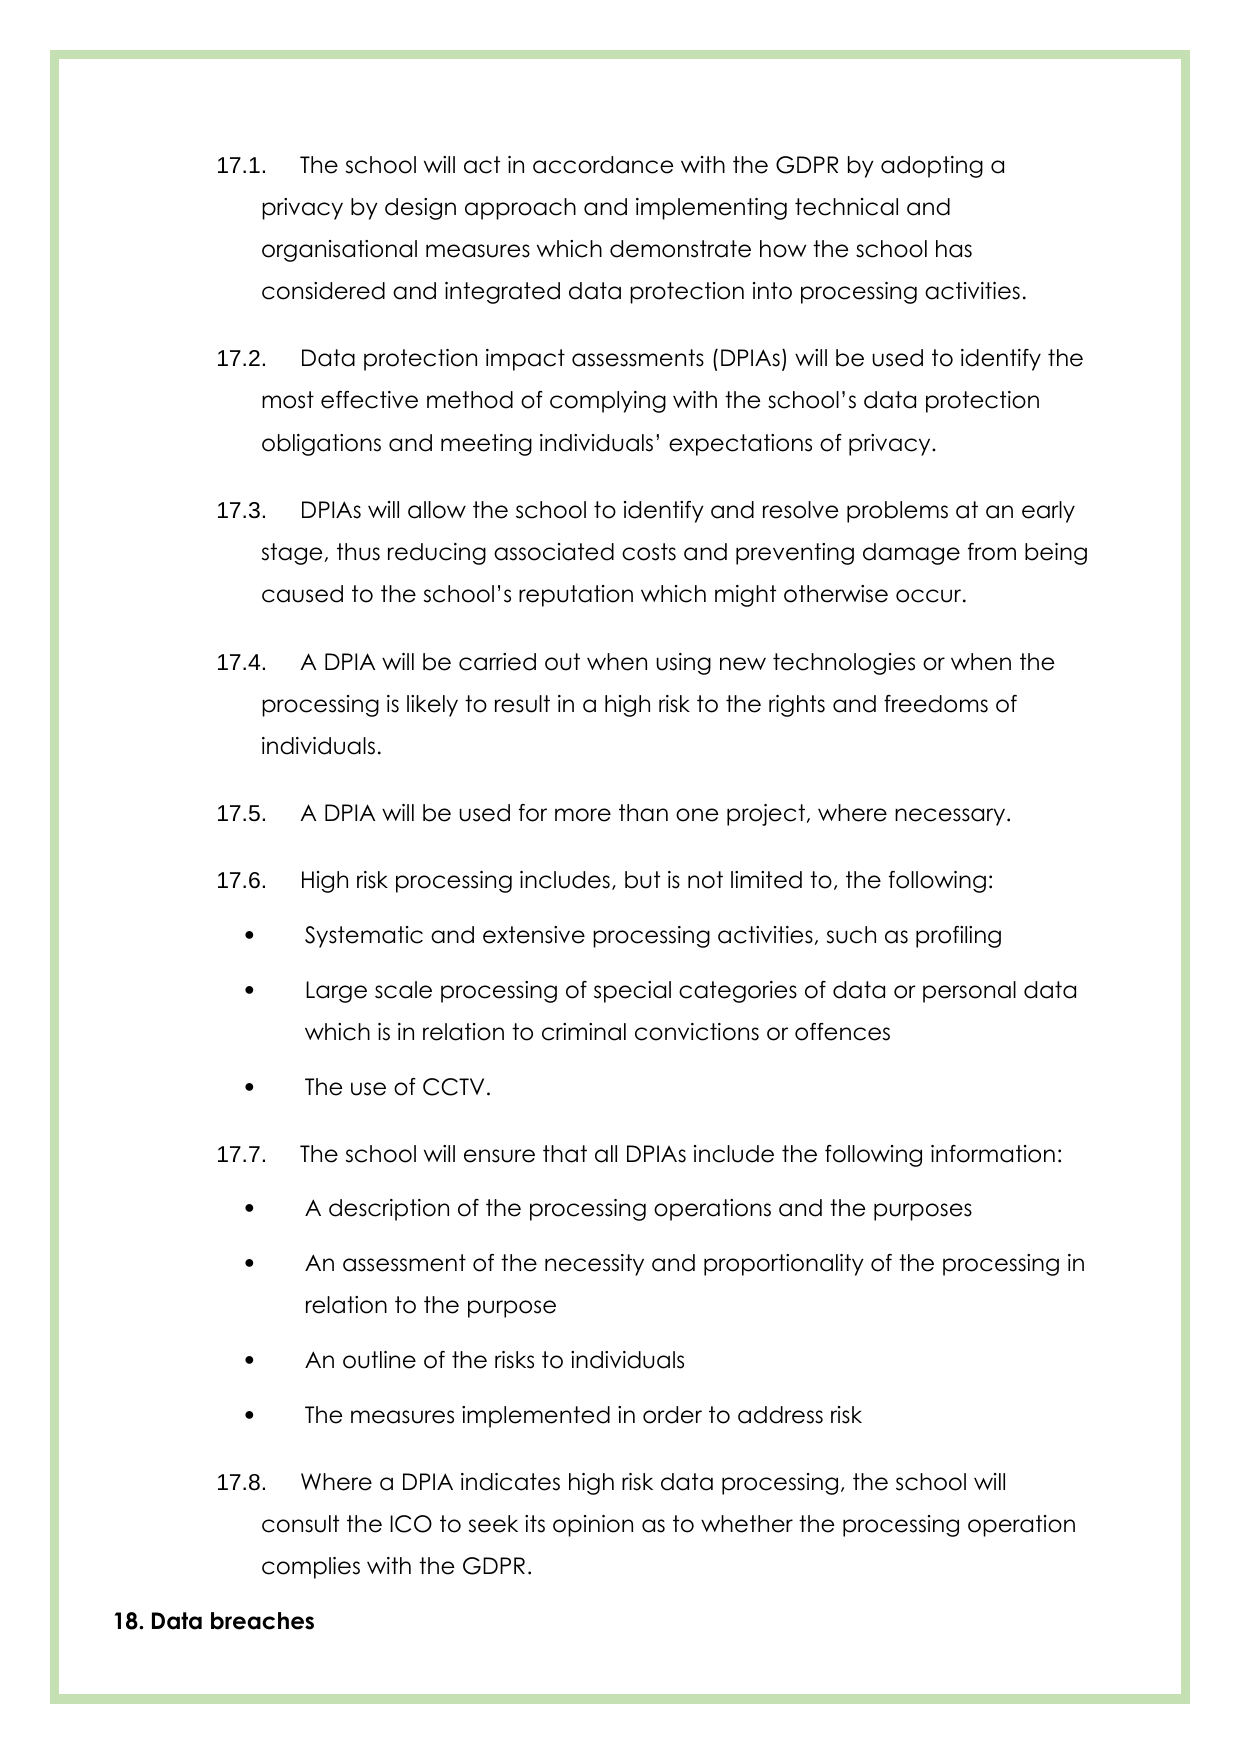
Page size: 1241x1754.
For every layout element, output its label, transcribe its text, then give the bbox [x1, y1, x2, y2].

list High risk processing includes, but is not limited to, the following: [216, 866, 1090, 894]
list DPIAs will allow the school to identify and resolve problems at an early stage, thus reducing associated costs and preventing damage from being caused to the school’s reputation which might otherwise occur. [216, 495, 1090, 608]
list An assessment of the necessity and proportionality of the processing in relation to the purpose [245, 1248, 1090, 1319]
list The use of CCTV. [245, 1072, 1090, 1100]
list A DPIA will be carried out when using new technologies or when the processing is likely to result in a high risk to the rights and freedoms of individuals. [216, 647, 1090, 759]
list A description of the processing operations and the purposes [245, 1194, 1090, 1222]
list Systematic and extensive processing activities, such as profiling [245, 920, 1090, 948]
list Large scale processing of special categories of data or personal data which is in relation to criminal convictions or offences [245, 975, 1090, 1045]
list An outline of the risks to individuals [245, 1345, 1090, 1373]
list The school will ensure that all DPIAs include the following information: [216, 1139, 1090, 1167]
list Data protection impact assessments (DPIAs) will be used to identify the most effective method of complying with the school’s data protection obligations and meeting individuals’ expectations of privacy. [216, 344, 1090, 456]
list Where a DPIA indicates high risk data processing, the school will consult the ICO to seek its opinion as to whether the processing operation complies with the GDPR. [216, 1467, 1090, 1580]
list The measures implemented in order to address risk [245, 1400, 1090, 1428]
list A DPIA will be used for more than one project, where necessary. [216, 798, 1090, 827]
list The school will act in accordance with the GDPR by adopting a privacy by design approach and implementing technical and organisational measures which demonstrate how the school has considered and integrated data protection into processing activities. [216, 150, 1090, 305]
subtitle Data breaches [112, 1606, 1090, 1634]
